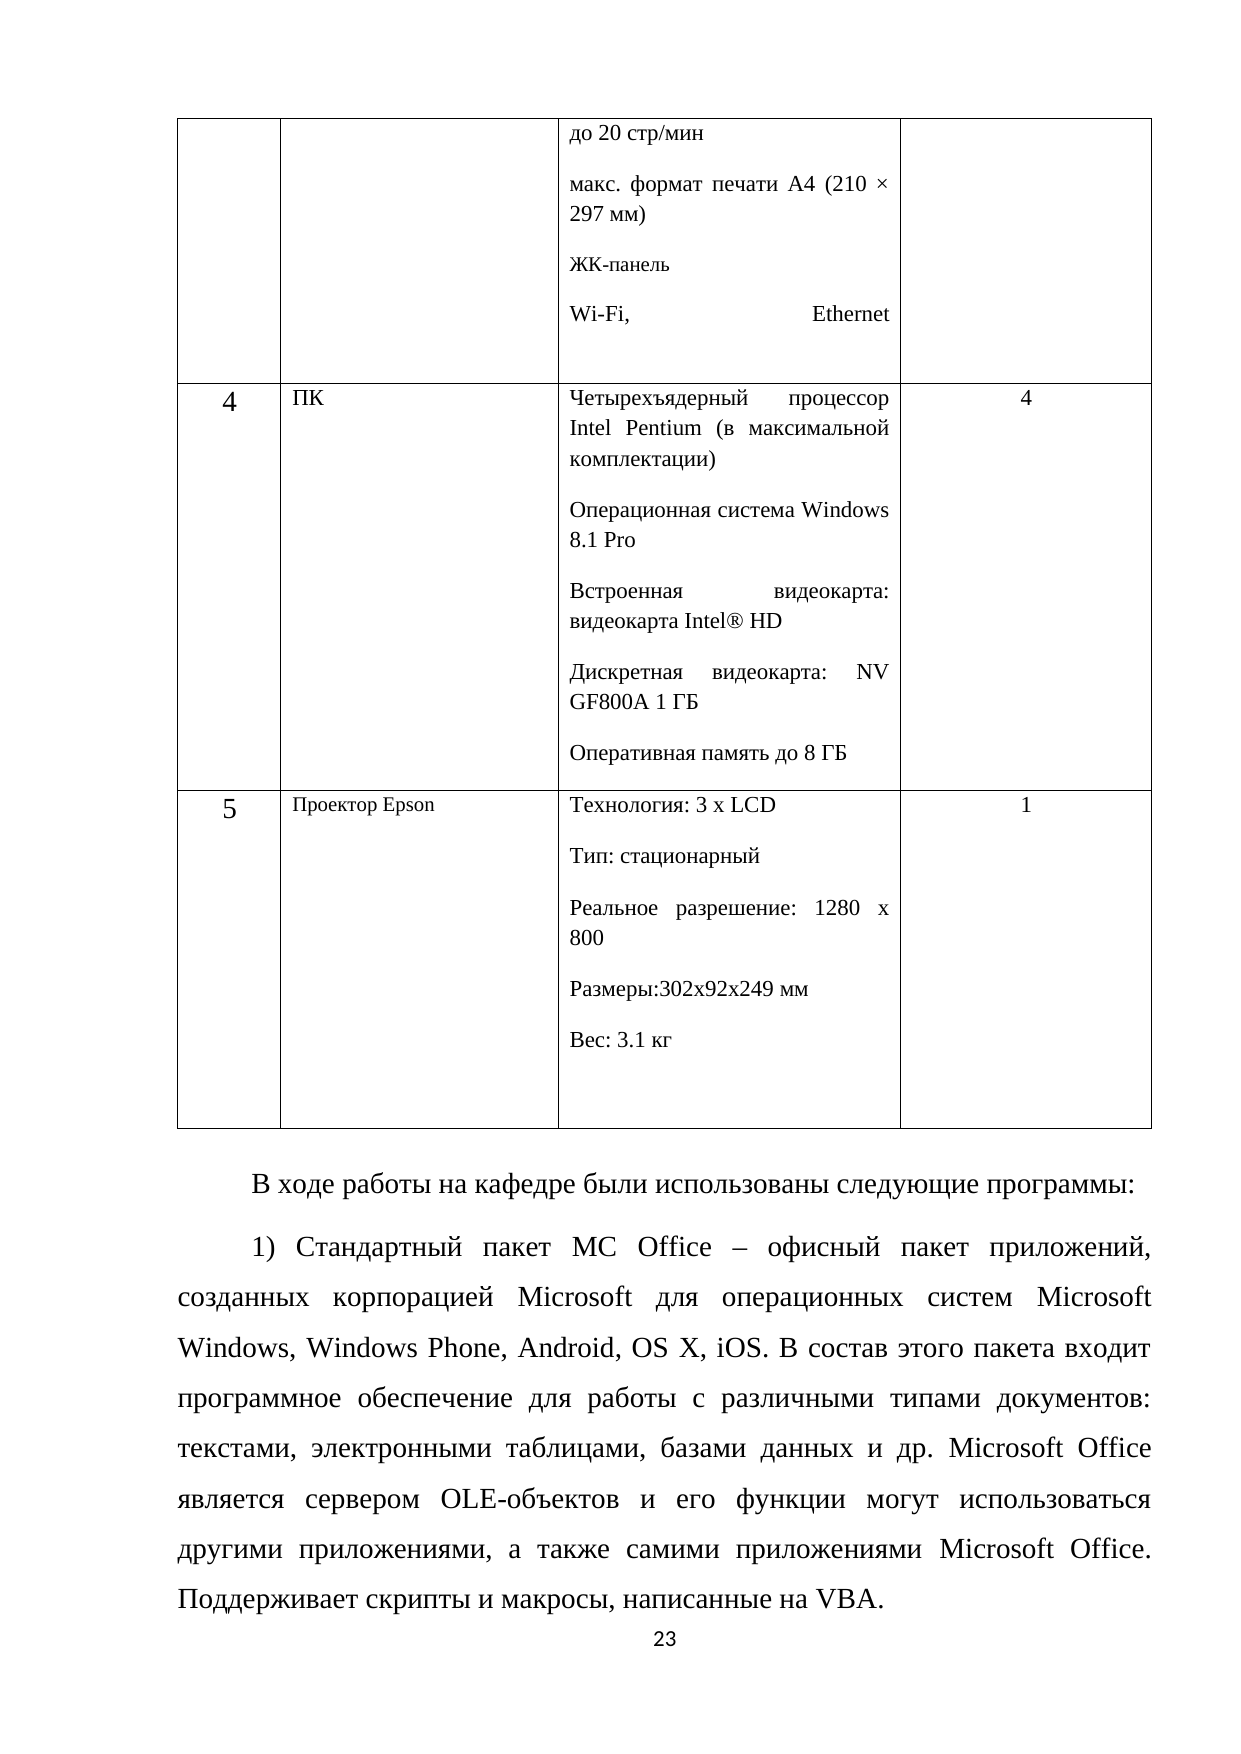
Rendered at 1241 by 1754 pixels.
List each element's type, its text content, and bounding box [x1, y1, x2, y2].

table_cell 5 [178, 791, 280, 1128]
text 1) Стандартный пакет MC Office – офисный пакет приложений, созданных корпорацией Microsoft для операционных систем Microsoft Windows, Windows Phone, Android, OS X, iOS. В состав этого пакета входит программное обеспечение для работы с различными типами документов: текстами, электронными таблицами, базами данных и др. Microsoft Office является сервером OLE-объектов и его функции могут использоваться другими приложениями, а также самими приложениями Microsoft Office. Поддерживает скрипты и макросы, написанные на VBA. [177, 1229, 1152, 1615]
table_cell 4 [178, 384, 280, 790]
text В ходе работы на кафедре были использованы следующие программы: [177, 1166, 1152, 1200]
table_cell 1 [901, 791, 1151, 1128]
table_cell Четырехъядерный процессор Intel Pentium (в максимальной комплектации) Операционная система Windows 8.1 Pro Встроенная видеокарта: видеокарта Intel® HD Дискретная видеокарта: NV GF800A 1 ГБ Оперативная память до 8 ГБ [559, 384, 900, 790]
table_cell 1 [901, 119, 1151, 383]
table_cell Проектор Epson [281, 791, 558, 1128]
table_cell ПК [281, 384, 558, 790]
table_cell 3 [178, 119, 280, 383]
table_cell 4 [901, 384, 1151, 790]
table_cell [559, 119, 900, 383]
table_cell Технология: 3 x LCD Тип: стационарный Реальное разрешение: 1280 x 800 Размеры:302x92x249 мм Вес: 3.1 кг [559, 791, 900, 1128]
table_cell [281, 119, 558, 383]
